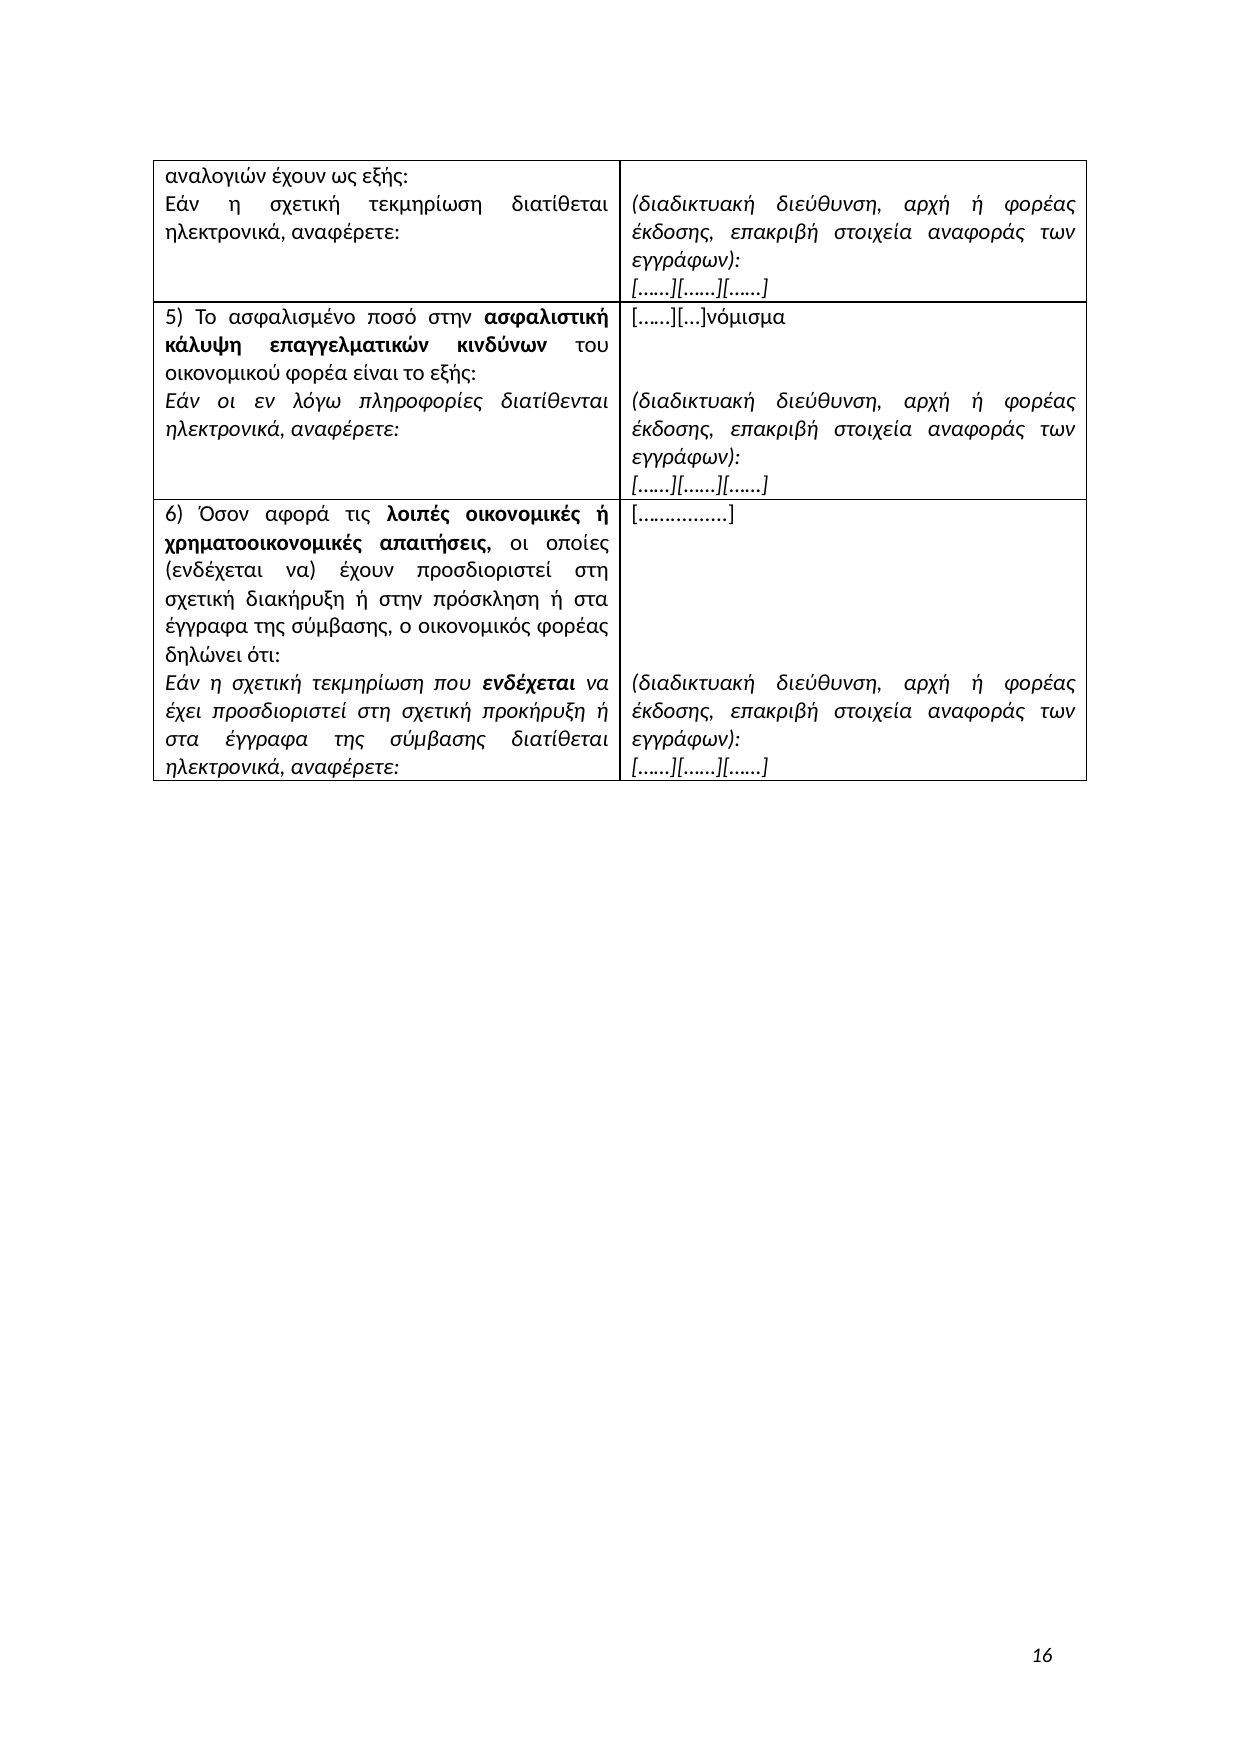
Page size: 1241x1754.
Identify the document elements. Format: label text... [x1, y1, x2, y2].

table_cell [621, 161, 1086, 301]
table_cell [……..........] (διαδικτυακή διεύθυνση, αρχή ή φορέας έκδοσης, επακριβή στοιχεία αναφοράς των εγγράφων): [……][……][……] [621, 500, 1086, 780]
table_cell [154, 161, 619, 301]
table_cell 5) Το ασφαλισμένο ποσό στην ασφαλιστική κάλυψη επαγγελματικών κινδύνων του οικονομικού φορέα είναι το εξής: Εάν οι εν λόγω πληροφορίες διατίθενται ηλεκτρονικά, αναφέρετε: [154, 303, 619, 498]
table_cell [……][…]νόμισμα (διαδικτυακή διεύθυνση, αρχή ή φορέας έκδοσης, επακριβή στοιχεία αναφοράς των εγγράφων): [……][……][……] [621, 303, 1086, 498]
table_cell 6) Όσον αφορά τις λοιπές οικονομικές ή χρηματοοικονομικές απαιτήσεις, οι οποίες (ενδέχεται να) έχουν προσδιοριστεί στη σχετική διακήρυξη ή στην πρόσκληση ή στα έγγραφα της σύμβασης, ο οικονομικός φορέας δηλώνει ότι: Εάν η σχετική τεκμηρίωση που ενδέχεται να έχει προσδιοριστεί στη σχετική προκήρυξη ή στα έγγραφα της σύμβασης διατίθεται ηλεκτρονικά, αναφέρετε: [154, 500, 619, 780]
